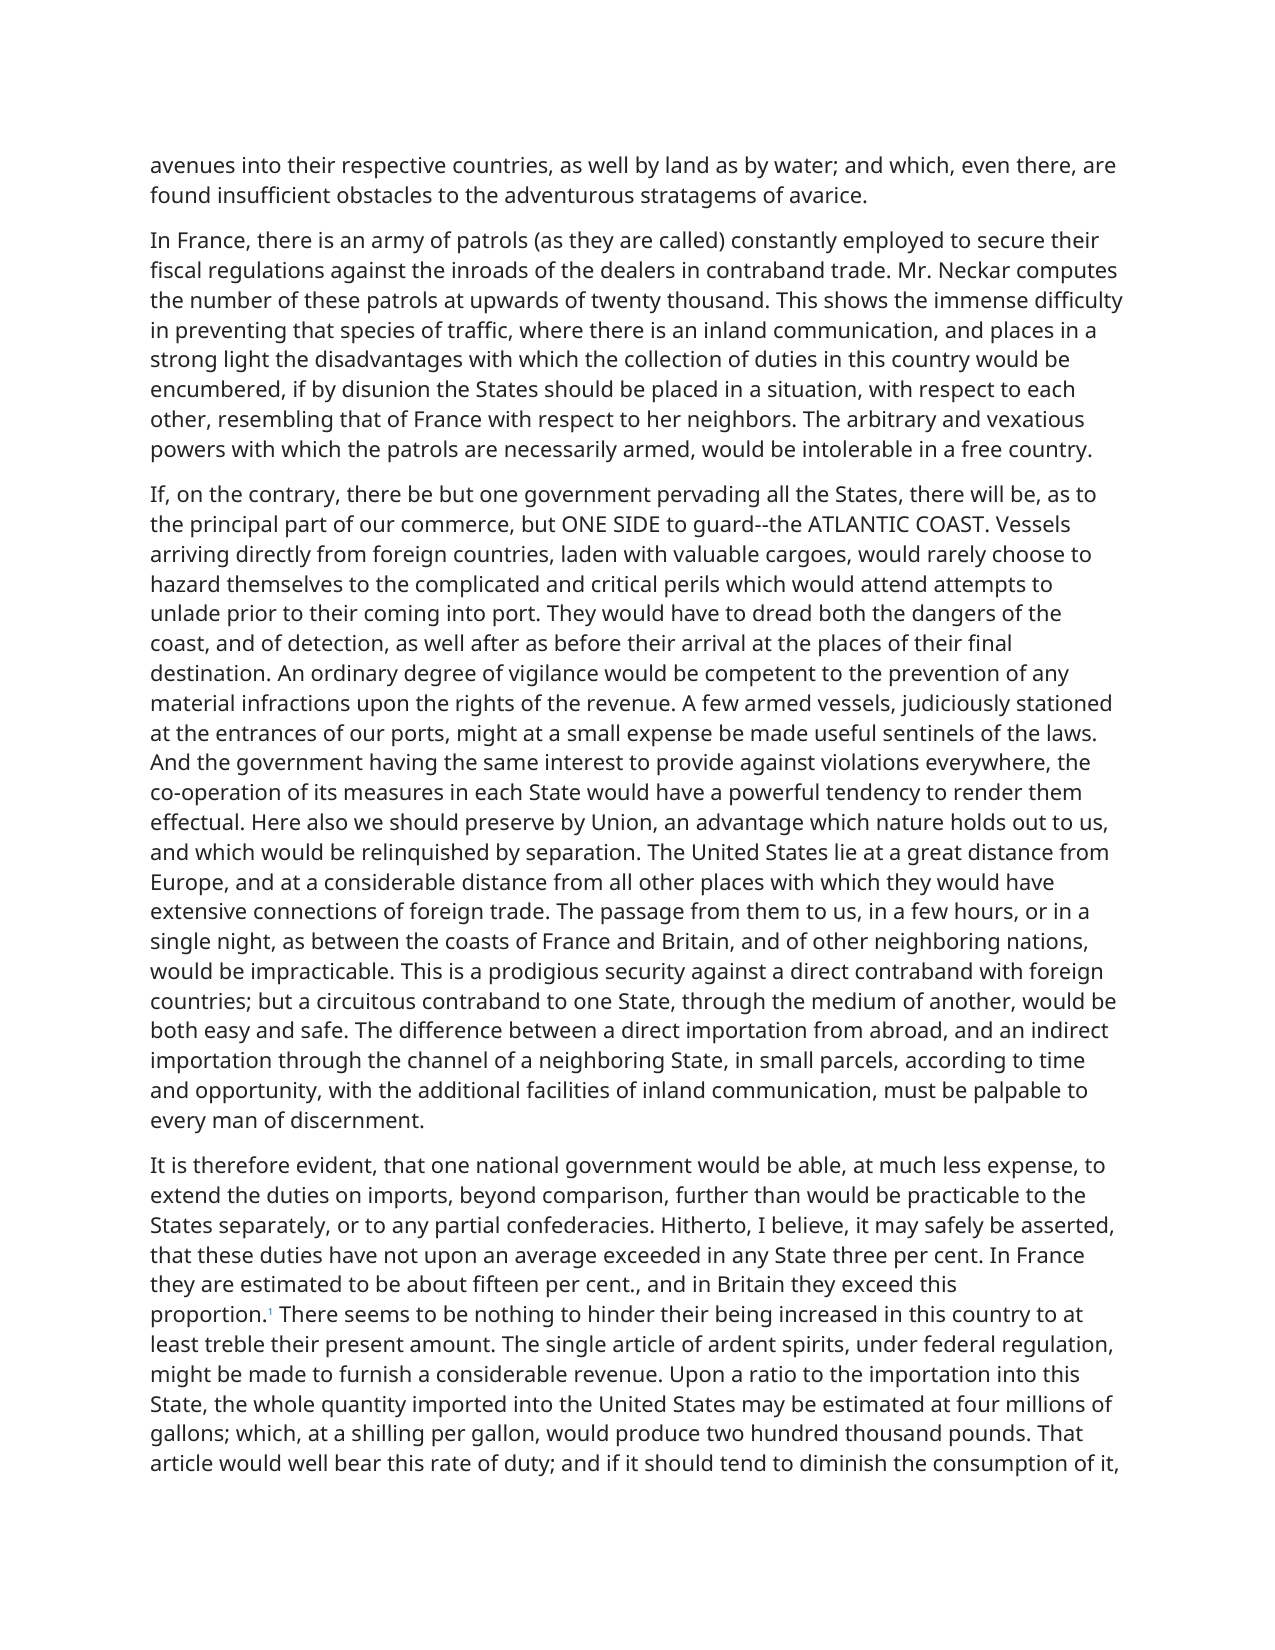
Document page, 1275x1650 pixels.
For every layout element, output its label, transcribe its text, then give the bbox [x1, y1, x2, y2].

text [150, 1150, 1125, 1478]
text If, on the contrary, there be but one government pervading all the States, there will be, as to the principal part of our commerce, but ONE SIDE to guard--the ATLANTIC COAST. Vessels arriving directly from foreign countries, laden with valuable cargoes, would rarely choose to hazard themselves to the complicated and critical perils which would attend attempts to unlade prior to their coming into port. They would have to dread both the dangers of the coast, and of detection, as well after as before their arrival at the places of their final destination. An ordinary degree of vigilance would be competent to the prevention of any material infractions upon the rights of the revenue. A few armed vessels, judiciously stationed at the entrances of our ports, might at a small expense be made useful sentinels of the laws. And the government having the same interest to provide against violations everywhere, the co-operation of its measures in each State would have a powerful tendency to render them effectual. Here also we should preserve by Union, an advantage which nature holds out to us, and which would be relinquished by separation. The United States lie at a great distance from Europe, and at a considerable distance from all other places with which they would have extensive connections of foreign trade. The passage from them to us, in a few hours, or in a single night, as between the coasts of France and Britain, and of other neighboring nations, would be impracticable. This is a prodigious security against a direct contraband with foreign countries; but a circuitous contraband to one State, through the medium of another, would be both easy and safe. The difference between a direct importation from abroad, and an indirect importation through the channel of a neighboring State, in small parcels, according to time and opportunity, with the additional facilities of inland communication, must be palpable to every man of discernment. [150, 479, 1125, 1134]
text In France, there is an army of patrols (as they are called) constantly employed to secure their fiscal regulations against the inroads of the dealers in contraband trade. Mr. Neckar computes the number of these patrols at upwards of twenty thousand. This shows the immense difficulty in preventing that species of traffic, where there is an inland communication, and places in a strong light the disadvantages with which the collection of duties in this country would be encumbered, if by disunion the States should be placed in a situation, with respect to each other, resembling that of France with respect to her neighbors. The arbitrary and vexatious powers with which the patrols are necessarily armed, would be intolerable in a free country. [150, 225, 1125, 463]
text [150, 150, 1125, 209]
